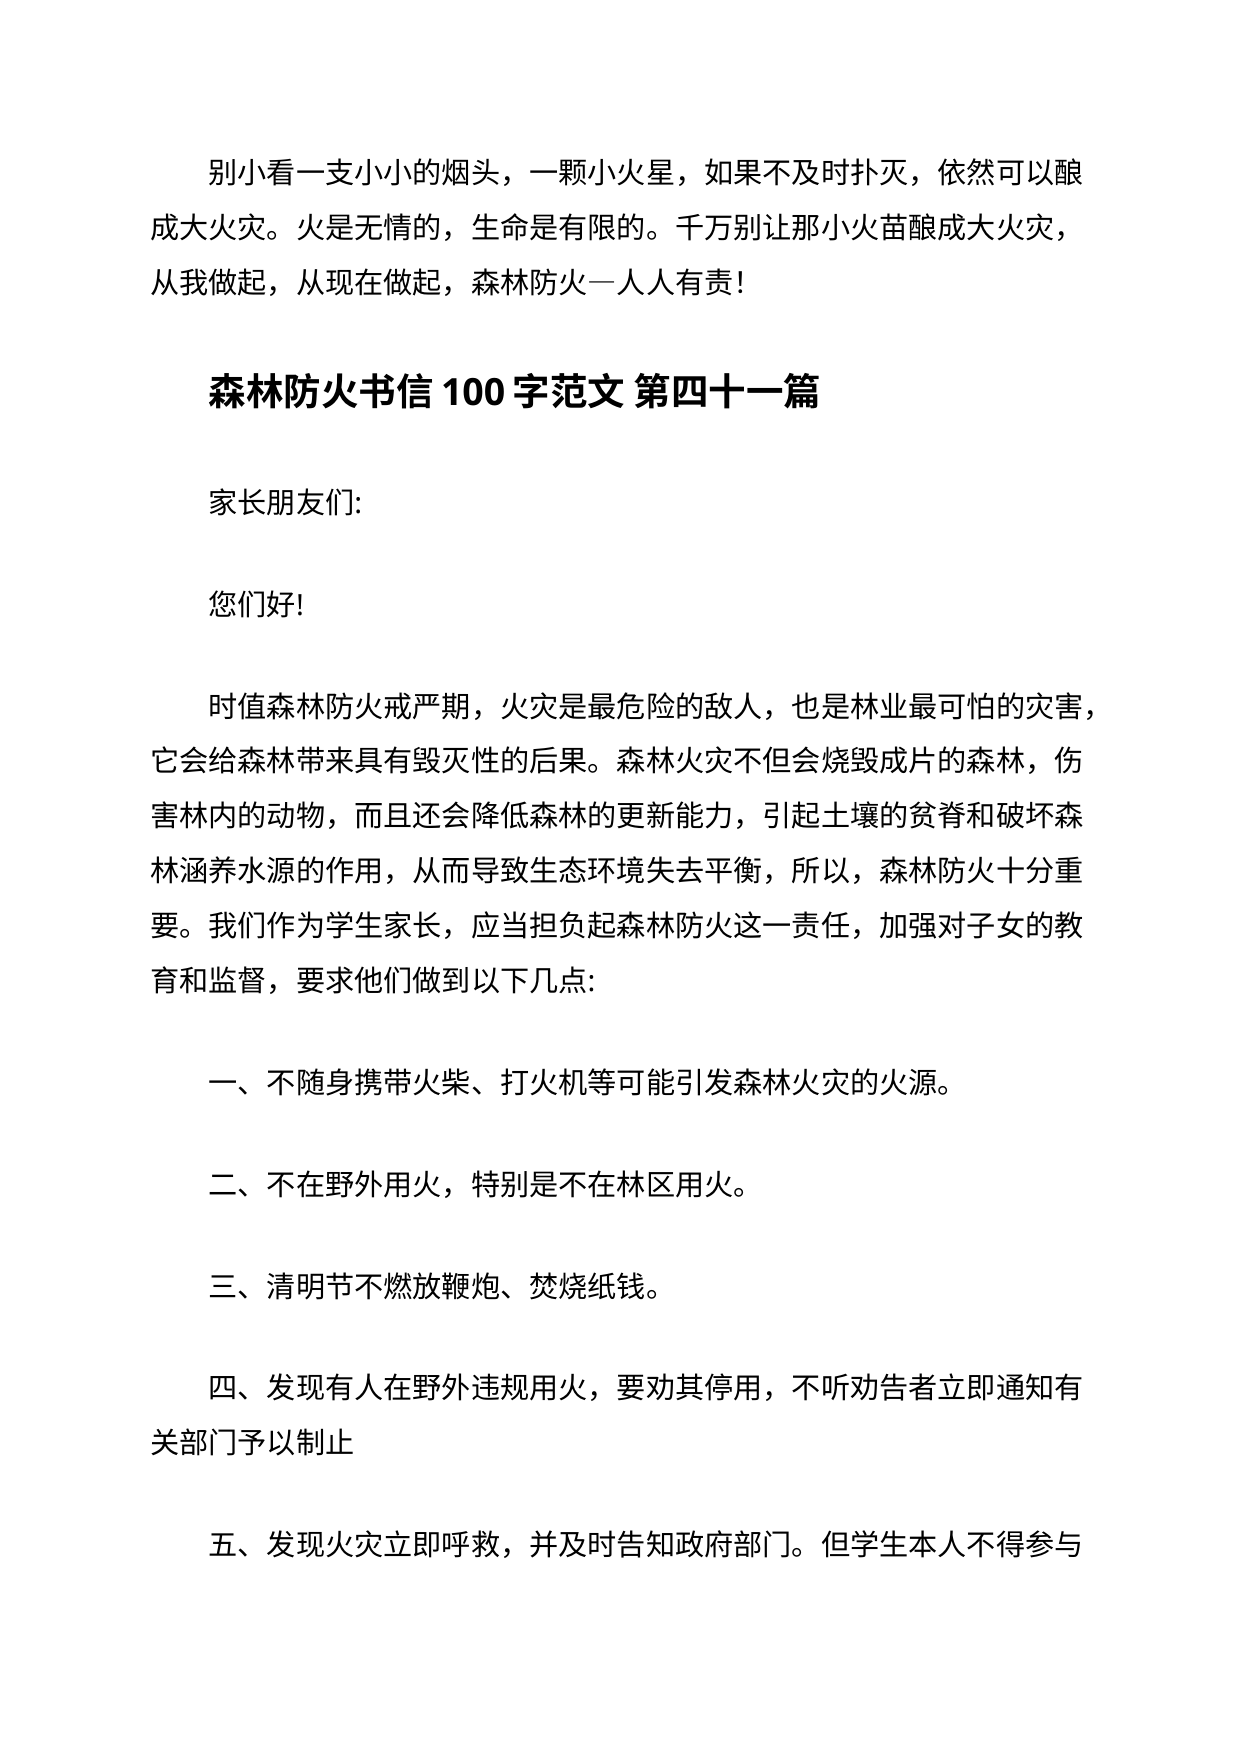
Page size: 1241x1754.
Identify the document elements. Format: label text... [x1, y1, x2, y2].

text 您们好! [150, 581, 1090, 623]
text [150, 1522, 1090, 1564]
text 别小看一支小小的烟头，一颗小火星，如果不及时扑灭，依然可以酿成大火灾。火是无情的，生命是有限的。千万别让那小火苗酿成大火灾，从我做起，从现在做起，森林防火—人人有责！ [150, 150, 1090, 302]
text 二、不在野外用火，特别是不在林区用火。 [150, 1161, 1090, 1204]
text 四、发现有人在野外违规用火，要劝其停用，不听劝告者立即通知有关部门予以制止 [150, 1365, 1090, 1462]
text 家长朋友们: [150, 479, 1090, 522]
text 三、清明节不燃放鞭炮、焚烧纸钱。 [150, 1263, 1090, 1305]
text 森林防火书信100字范文 第四十一篇 [150, 362, 1090, 416]
text 时值森林防火戒严期，火灾是最危险的敌人，也是林业最可怕的灾害，它会给森林带来具有毁灭性的后果。森林火灾不但会烧毁成片的森林，伤害林内的动物，而且还会降低森林的更新能力，引起土壤的贫脊和破坏森林涵养水源的作用，从而导致生态环境失去平衡，所以，森林防火十分重要。我们作为学生家长，应当担负起森林防火这一责任，加强对子女的教育和监督，要求他们做到以下几点: [150, 683, 1090, 1000]
text 一、不随身携带火柴、打火机等可能引发森林火灾的火源。 [150, 1059, 1090, 1102]
